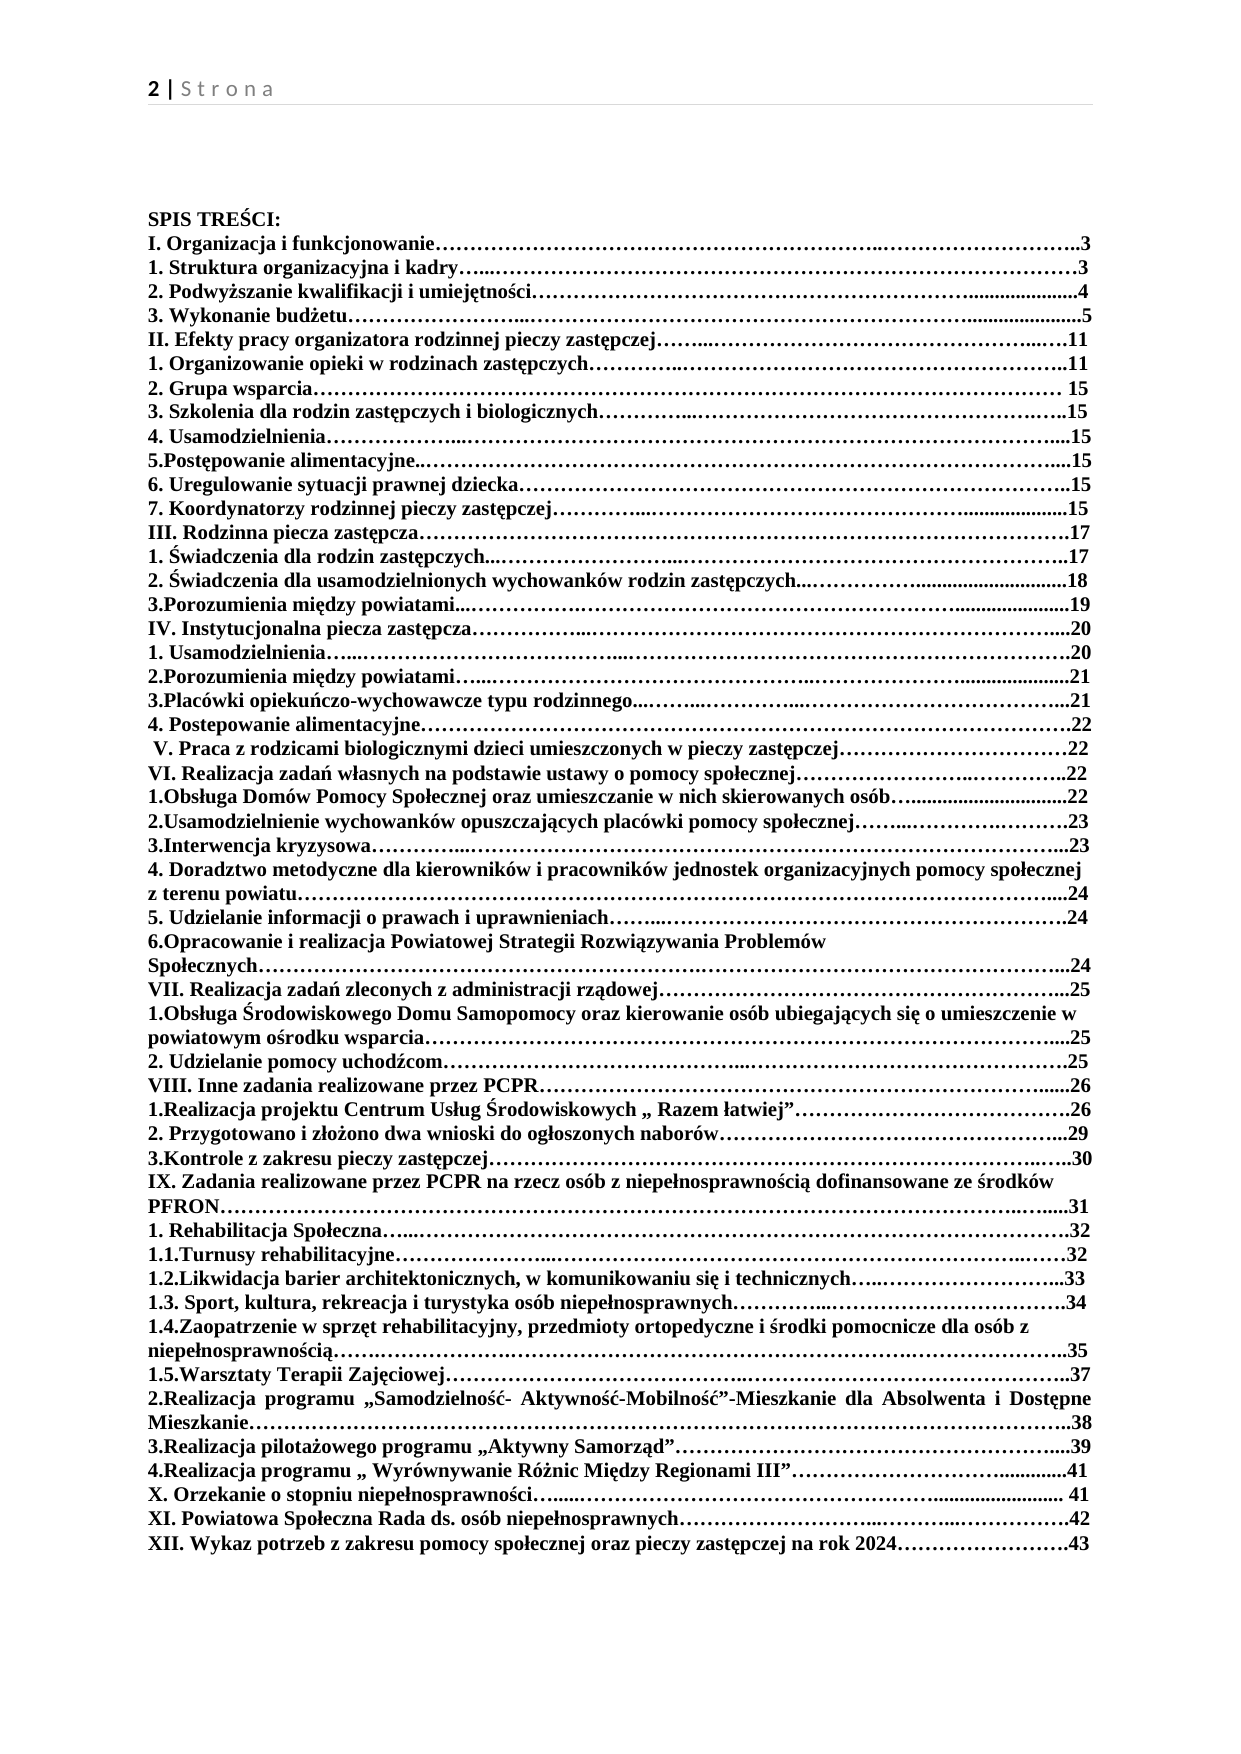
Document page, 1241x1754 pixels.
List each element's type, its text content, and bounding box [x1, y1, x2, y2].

text 1. Świadczenia dla rodzin zastępczych...……………………...………………………………………………..17 [148, 544, 1093, 568]
text I. Organizacja i funkcjonowanie………………………………………………………..………………………..3 [148, 231, 1093, 255]
text 2.Porozumienia między powiatami…...………………………………………..………………….....................21 [148, 664, 1093, 688]
text 3.Placówki opiekuńczo-wychowawcze typu rodzinnego...……...…………...………………………………...21 [148, 688, 1093, 712]
text IX. Zadania realizowane przez PCPR na rzecz osób z niepełnosprawnością dofinansowane ze środków PFRON……………………………………………………………………………………………………..….....31 [148, 1169, 1093, 1218]
text 3.Porozumienia między powiatami...…………….………………………………………………......................19 [148, 592, 1093, 616]
text 1.2.Likwidacja barier architektonicznych, w komunikowaniu się i technicznych…..……………………...33 [148, 1266, 1093, 1290]
text 1. Organizowanie opieki w rodzinach zastępczych…………..………………………………………………..11 [148, 351, 1093, 375]
text Społecznych……………………………………………………….……………………………………………...24 [148, 953, 1093, 977]
text 6.Opracowanie i realizacja Powiatowej Strategii Rozwiązywania Problemów [148, 929, 1093, 953]
text 1. Struktura organizacyjna i kadry…...…………………………………………………………………………3 [148, 255, 1093, 279]
text 2. Przygotowano i złożono dwa wnioski do ogłoszonych naborów…………………………………………...29 [148, 1121, 1093, 1145]
text 4.Realizacja programu „ Wyrównywanie Różnic Między Regionami III”………………………….............41 [148, 1458, 1093, 1482]
text 4. Doradztwo metodyczne dla kierowników i pracowników jednostek organizacyjnych pomocy społecznej z terenu powiatu………………………………………………………………………………………………....24 [148, 857, 1093, 905]
text 3. Wykonanie budżetu……………………...………………………………………………………......................5 [148, 303, 1093, 327]
text 2. Grupa wsparcia……………………………………………………………………………………………… 15 [148, 375, 1093, 399]
text 2. Świadczenia dla usamodzielnionych wychowanków rodzin zastępczych...…………….............................18 [148, 568, 1093, 592]
text 2.Realizacja programu „Samodzielność- Aktywność-Mobilność”-Mieszkanie dla Absolwenta i Dostępne Mieszkanie………………………………………………………………………………………………………..38 [148, 1386, 1093, 1434]
text IV. Instytucjonalna piecza zastępcza……………...…………………………………………………………....20 [148, 616, 1093, 640]
text 1.Obsługa Domów Pomocy Społecznej oraz umieszczanie w nich skierowanych osób…..............................22 [148, 784, 1093, 808]
text XII. Wykaz potrzeb z zakresu pomocy społecznej oraz pieczy zastępczej na rok 2024…………………….43 [148, 1530, 1093, 1554]
text 1.5.Warsztaty Terapii Zajęciowej……………………………………..………………………………………..37 [148, 1362, 1093, 1386]
text 2. Podwyższanie kwalifikacji i umiejętności……………………………………………………….....................4 [148, 279, 1093, 303]
text 3.Realizacja pilotażowego programu „Aktywny Samorząd”………………………………………………....39 [148, 1434, 1093, 1458]
text 3.Kontrole z zakresu pieczy zastępczej……………………………………………………………………..…..30 [148, 1145, 1093, 1169]
text 1. Rehabilitacja Społeczna…...………………………………………………………………………………….32 [148, 1218, 1093, 1242]
text 1.Obsługa Środowiskowego Domu Samopomocy oraz kierowanie osób ubiegających się o umieszczenie w powiatowym ośrodku wsparcia………………………………………………………………………………....25 [148, 1001, 1093, 1049]
text SPIS TREŚCI: [148, 207, 1093, 231]
text II. Efekty pracy organizatora rodzinnej pieczy zastępczej……...………………………………………...….11 [148, 327, 1093, 351]
text VII. Realizacja zadań zleconych z administracji rządowej…………………………………………………...25 [148, 977, 1093, 1001]
text 4. Usamodzielnienia………………...…………………………………………………………………………....15 [148, 423, 1093, 448]
text 2.Usamodzielnienie wychowanków opuszczających placówki pomocy społecznej……...………….……….23 [148, 808, 1093, 833]
text V. Praca z rodzicami biologicznymi dzieci umieszczonych w pieczy zastępczej……………………………22 [148, 736, 1093, 760]
text X. Orzekanie o stopniu niepełnosprawności….....……………………………………………......................... 41 [148, 1482, 1093, 1506]
text 5. Udzielanie informacji o prawach i uprawnieniach……...………………………………………………….24 [148, 905, 1093, 929]
text 1.3. Sport, kultura, rekreacja i turystyka osób niepełnosprawnych…………...…………………………….34 [148, 1290, 1093, 1314]
text 4. Postepowanie alimentacyjne………………………………………………………………………………….22 [148, 712, 1093, 736]
text 1.1.Turnusy rehabilitacyjne…………………...…………………………………………………………..……32 [148, 1242, 1093, 1266]
text 1.Realizacja projektu Centrum Usług Środowiskowych „ Razem łatwiej”………………………………….26 [148, 1097, 1093, 1121]
text 6. Uregulowanie sytuacji prawnej dziecka……………………………………………………………………..15 [148, 472, 1093, 496]
text XI. Powiatowa Społeczna Rada ds. osób niepełnosprawnych………………………...………...…………….42 [148, 1506, 1093, 1530]
text 2. Udzielanie pomocy uchodźcom……………………………………...……………………………………….25 VIII. Inne zadania realizowane przez PCPR………………………………………………………………......26 [148, 1049, 1093, 1097]
text 3. Szkolenia dla rodzin zastępczych i biologicznych…………...………………………………………….…..15 [148, 399, 1093, 423]
text 1. Usamodzielnienia…...………………………………...……………………………………………………….20 [148, 640, 1093, 664]
text III. Rodzinna piecza zastępcza………………………………………………………………………………….17 [148, 520, 1093, 544]
text 3.Interwencja kryzysowa…………...…………………………………………………………………………...23 [148, 833, 1093, 857]
text 1.4.Zaopatrzenie w sprzęt rehabilitacyjny, przedmioty ortopedyczne i środki pomocnicze dla osób z niepełnosprawnością…….……………….………………………………………………….…………………..35 [148, 1314, 1093, 1362]
text 5.Postępowanie alimentacyjne..………………………………………………………………………………....15 [148, 448, 1093, 472]
text VI. Realizacja zadań własnych na podstawie ustawy o pomocy społecznej……………………..…………..22 [148, 760, 1093, 784]
text 7. Koordynatorzy rodzinnej pieczy zastępczej…………...………………………………………....................15 [148, 496, 1093, 520]
